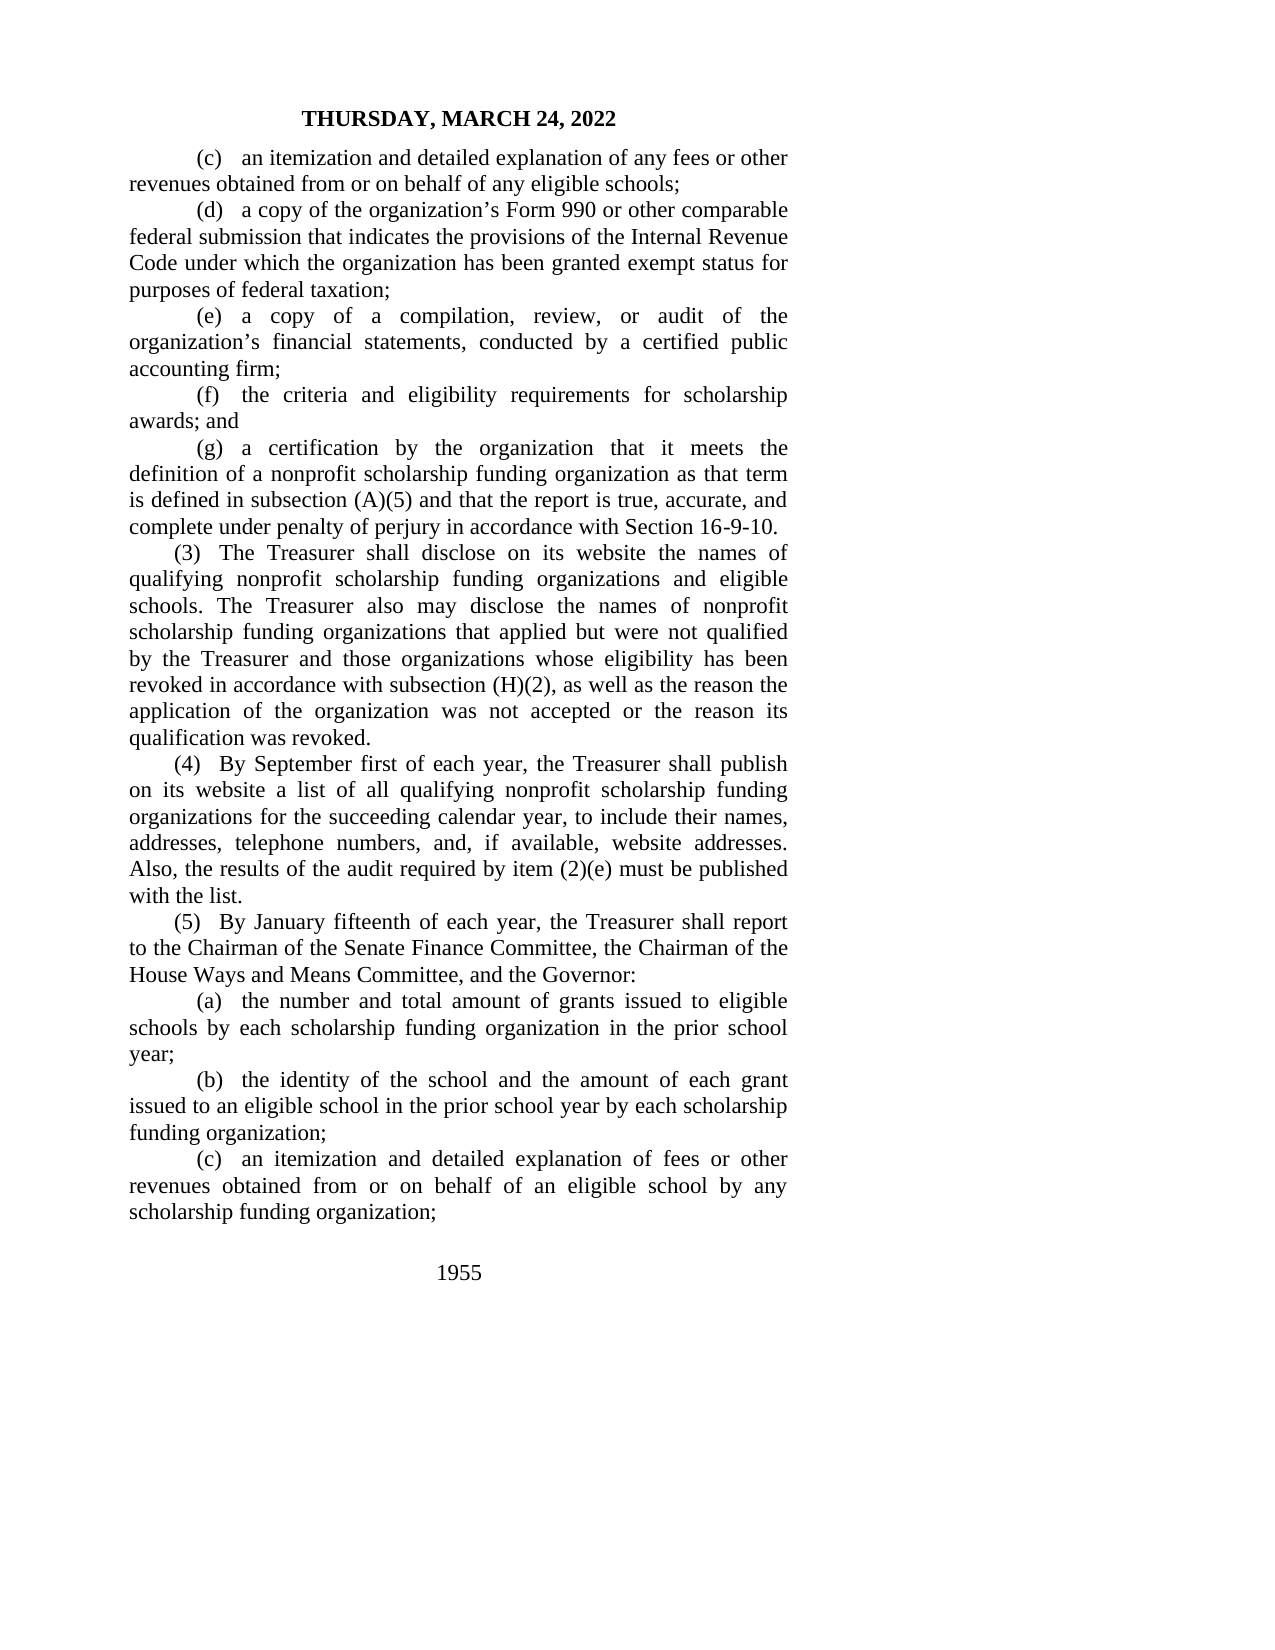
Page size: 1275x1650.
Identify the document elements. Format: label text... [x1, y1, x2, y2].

text (4) By September first of each year, the Treasurer shall publish on its website a list of all qualifying nonprofit scholarship funding organizations for the succeeding calendar year, to include their names, addresses, telephone numbers, and, if available, website addresses. Also, the results of the audit required by item (2)(e) must be published with the list. [129, 750, 789, 908]
text (g) a certification by the organization that it meets the definition of a nonprofit scholarship funding organization as that term is defined in subsection (A)(5) and that the report is true, accurate, and complete under penalty of perjury in accordance with Section 16-9-10. [129, 434, 789, 539]
text (c) an itemization and detailed explanation of any fees or other revenues obtained from or on behalf of any eligible schools; [129, 144, 789, 197]
text (c) an itemization and detailed explanation of fees or other revenues obtained from or on behalf of an eligible school by any scholarship funding organization; [129, 1145, 789, 1224]
text (f) the criteria and eligibility requirements for scholarship awards; and [129, 381, 789, 434]
text (d) a copy of the organization’s Form 990 or other comparable federal submission that indicates the provisions of the Internal Revenue Code under which the organization has been granted exempt status for purposes of federal taxation; [129, 197, 789, 302]
text (a) the number and total amount of grants issued to eligible schools by each scholarship funding organization in the prior school year; [129, 987, 789, 1066]
text (b) the identity of the school and the amount of each grant issued to an eligible school in the prior school year by each scholarship funding organization; [129, 1066, 789, 1145]
text (e) a copy of a compilation, review, or audit of the organization’s financial statements, conducted by a certified public accounting firm; [129, 302, 789, 381]
text (3) The Treasurer shall disclose on its website the names of qualifying nonprofit scholarship funding organizations and eligible schools. The Treasurer also may disclose the names of nonprofit scholarship funding organizations that applied but were not qualified by the Treasurer and those organizations whose eligibility has been revoked in accordance with subsection (H)(2), as well as the reason the application of the organization was not accepted or the reason its qualification was revoked. [129, 539, 789, 750]
text (5) By January fifteenth of each year, the Treasurer shall report to the Chairman of the Senate Finance Committee, the Chairman of the House Ways and Means Committee, and the Governor: [129, 908, 789, 987]
